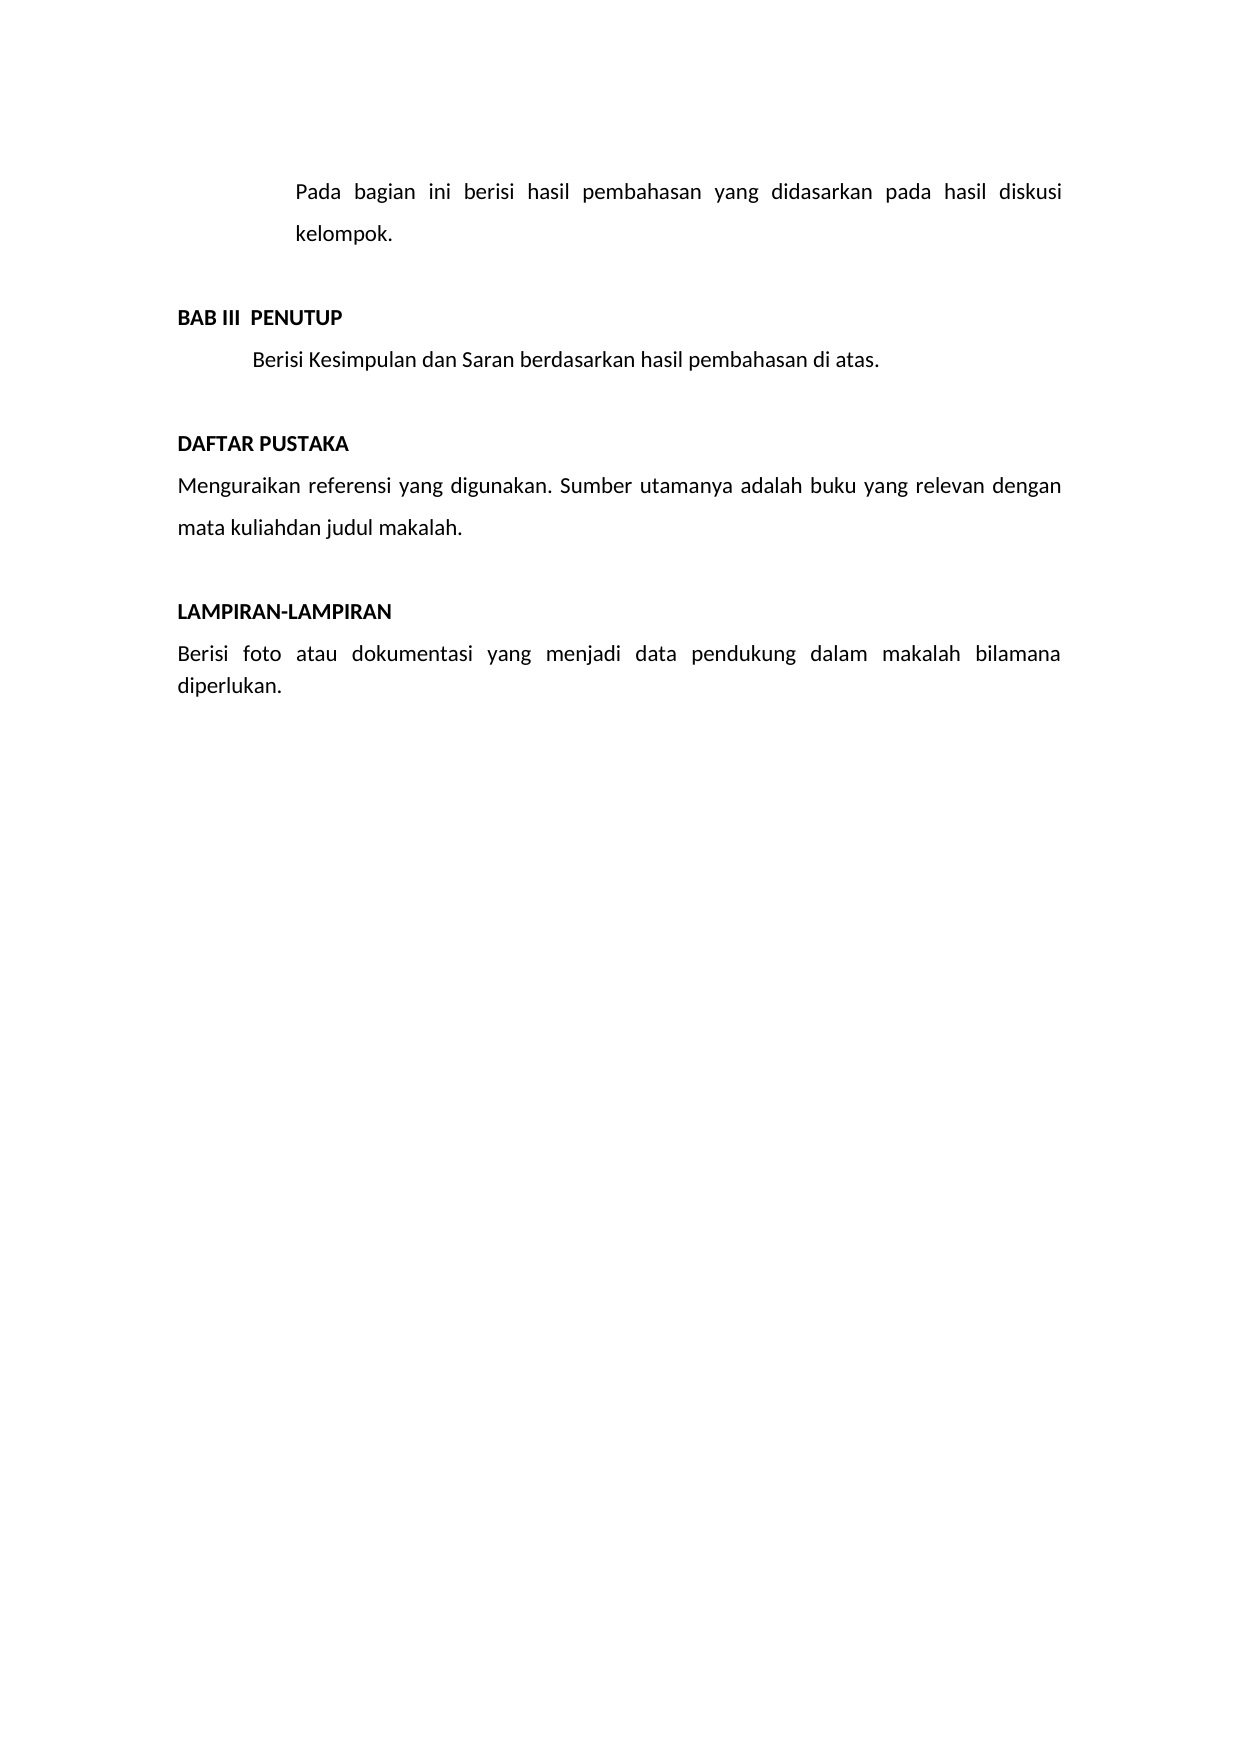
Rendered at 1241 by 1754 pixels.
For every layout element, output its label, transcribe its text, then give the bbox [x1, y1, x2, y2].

text LAMPIRAN-LAMPIRAN [177, 597, 1063, 625]
text Menguraikan referensi yang digunakan. Sumber utamanya adalah buku yang relevan dengan mata kuliahdan judul makalah. [177, 471, 1063, 541]
text DAFTAR PUSTAKA [177, 429, 1063, 457]
text Berisi Kesimpulan dan Saran berdasarkan hasil pembahasan di atas. [177, 345, 1063, 373]
text Pada bagian ini berisi hasil pembahasan yang didasarkan pada hasil diskusi kelompok. [295, 177, 1063, 247]
text Berisi foto atau dokumentasi yang menjadi data pendukung dalam makalah bilamana diperlukan. [177, 639, 1063, 699]
text BAB III PENUTUP [177, 303, 1063, 331]
